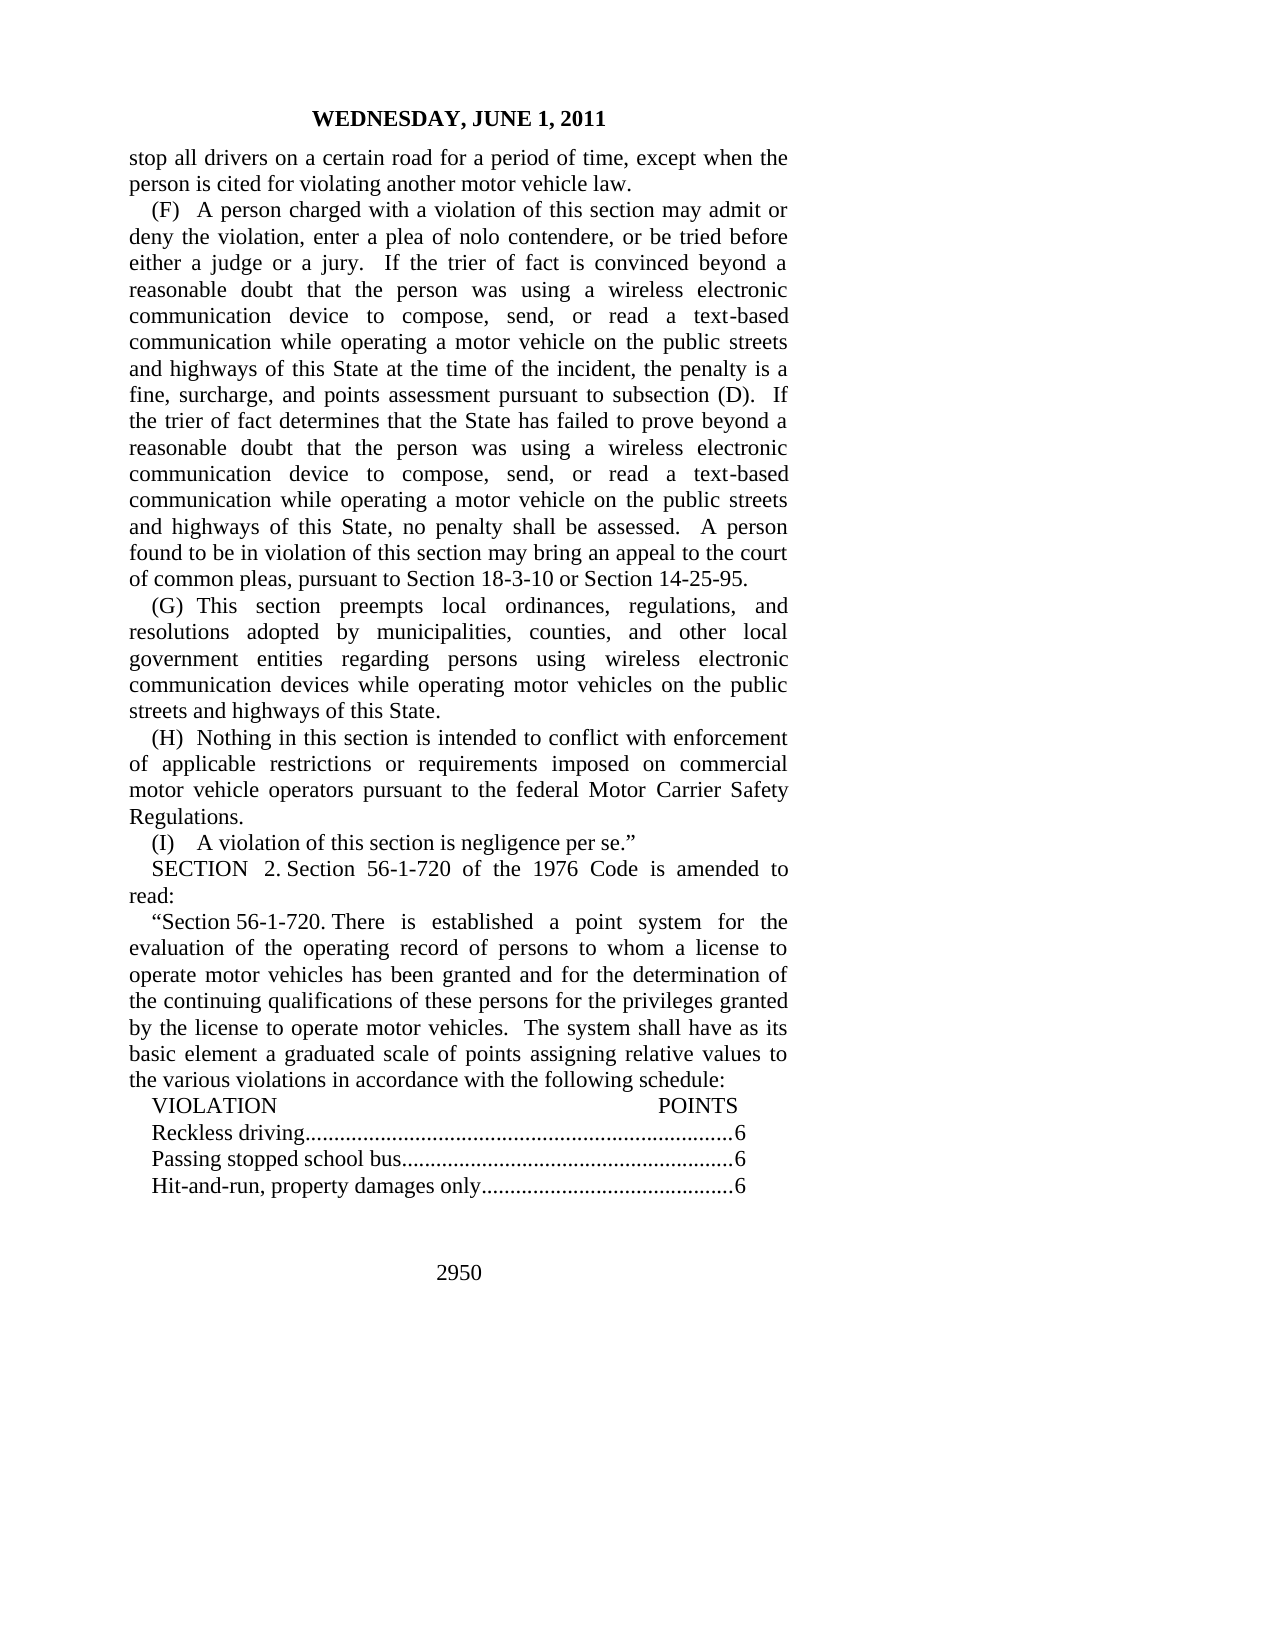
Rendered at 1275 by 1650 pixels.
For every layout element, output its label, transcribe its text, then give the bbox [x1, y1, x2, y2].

text Passing stopped school bus 6 [129, 1145, 789, 1172]
text (G) This section preempts local ordinances, regulations, and resolutions adopted by municipalities, counties, and other local government entities regarding persons using wireless electronic communication devices while operating motor vehicles on the public streets and highways of this State. [129, 592, 789, 724]
text (H) Nothing in this section is intended to conflict with enforcement of applicable restrictions or requirements imposed on commercial motor vehicle operators pursuant to the federal Motor Carrier Safety Regulations. [129, 724, 789, 829]
text SECTION 2. Section 56-1-720 of the 1976 Code is amended to read: [129, 855, 789, 908]
text VIOLATION POINTS [129, 1093, 789, 1119]
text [129, 144, 789, 197]
text (I) A violation of this section is negligence per se.” [129, 829, 789, 855]
text “Section 56-1-720. There is established a point system for the evaluation of the operating record of persons to whom a license to operate motor vehicles has been granted and for the determination of the continuing qualifications of these persons for the privileges granted by the license to operate motor vehicles. The system shall have as its basic element a graduated scale of points assigning relative values to the various violations in accordance with the following schedule: [129, 908, 789, 1093]
text Reckless driving 6 [129, 1119, 789, 1145]
text Hit-and-run, property damages only 6 [129, 1172, 789, 1198]
text (F) A person charged with a violation of this section may admit or deny the violation, enter a plea of nolo contendere, or be tried before either a judge or a jury. If the trier of fact is convinced beyond a reasonable doubt that the person was using a wireless electronic communication device to compose, send, or read a text-based communication while operating a motor vehicle on the public streets and highways of this State at the time of the incident, the penalty is a fine, surcharge, and points assessment pursuant to subsection (D). If the trier of fact determines that the State has failed to prove beyond a reasonable doubt that the person was using a wireless electronic communication device to compose, send, or read a text-based communication while operating a motor vehicle on the public streets and highways of this State, no penalty shall be assessed. A person found to be in violation of this section may bring an appeal to the court of common pleas, pursuant to Section 18-3-10 or Section 14-25-95. [129, 197, 789, 592]
